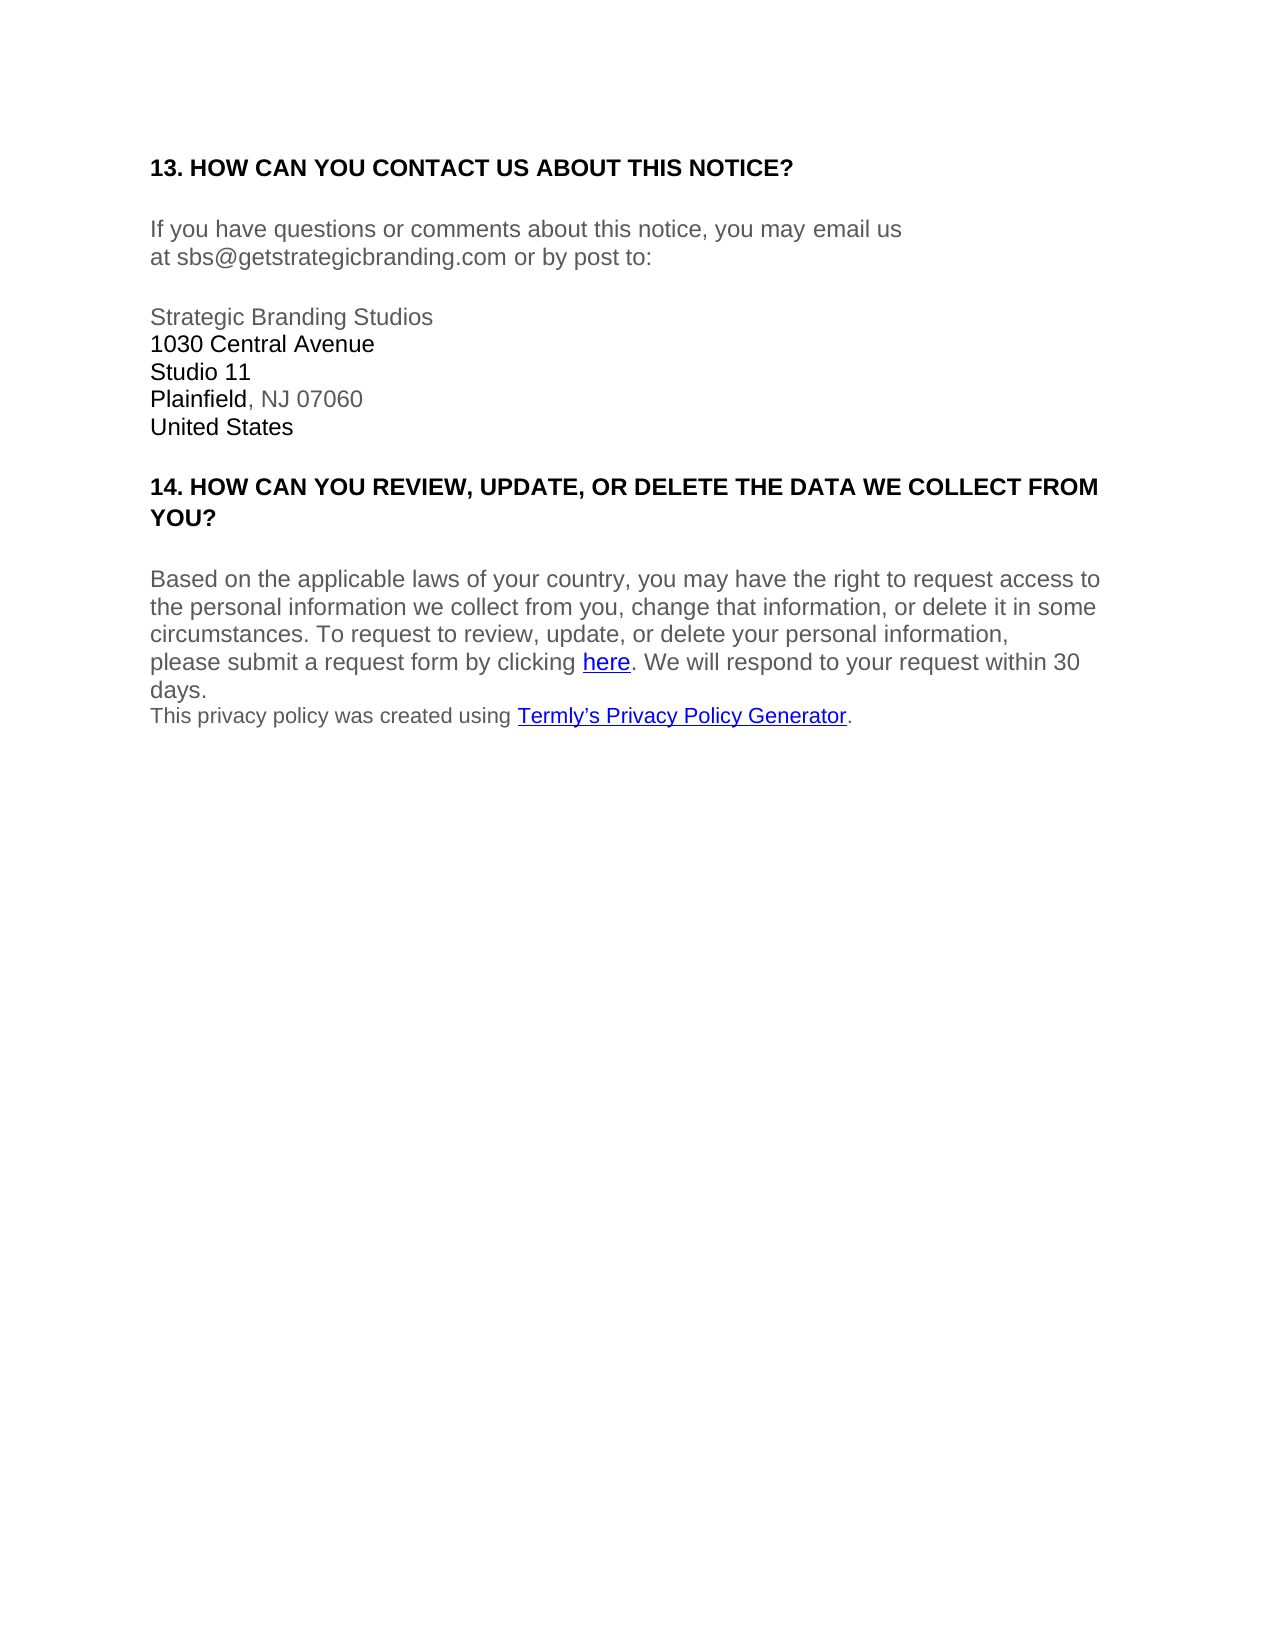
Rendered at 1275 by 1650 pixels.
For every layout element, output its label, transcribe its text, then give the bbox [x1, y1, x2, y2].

text 13. HOW CAN YOU CONTACT US ABOUT THIS NOTICE? [150, 150, 1125, 182]
text Plainfield, NJ 07060 [150, 385, 1125, 413]
text Studio 11 [150, 358, 1125, 385]
text Strategic Branding Studios [150, 302, 1125, 330]
text Based on the applicable laws of your country, you may have the right to request access to the personal information we collect from you, change that information, or delete it in some circumstances. To request to review, update, or delete your personal information, please submit a request form by clicking here. We will respond to your request within 30 days. [150, 565, 1125, 703]
text This privacy policy was created using Termly’s Privacy Policy Generator. [150, 703, 1125, 728]
text If you have questions or comments about this notice, you may email us at sbs@getstrategicbranding.com or by post to: [150, 215, 1125, 270]
text 14. HOW CAN YOU REVIEW, UPDATE, OR DELETE THE DATA WE COLLECT FROM YOU? [150, 473, 1125, 533]
text United States [150, 413, 1125, 440]
text 1030 Central Avenue [150, 330, 1125, 358]
